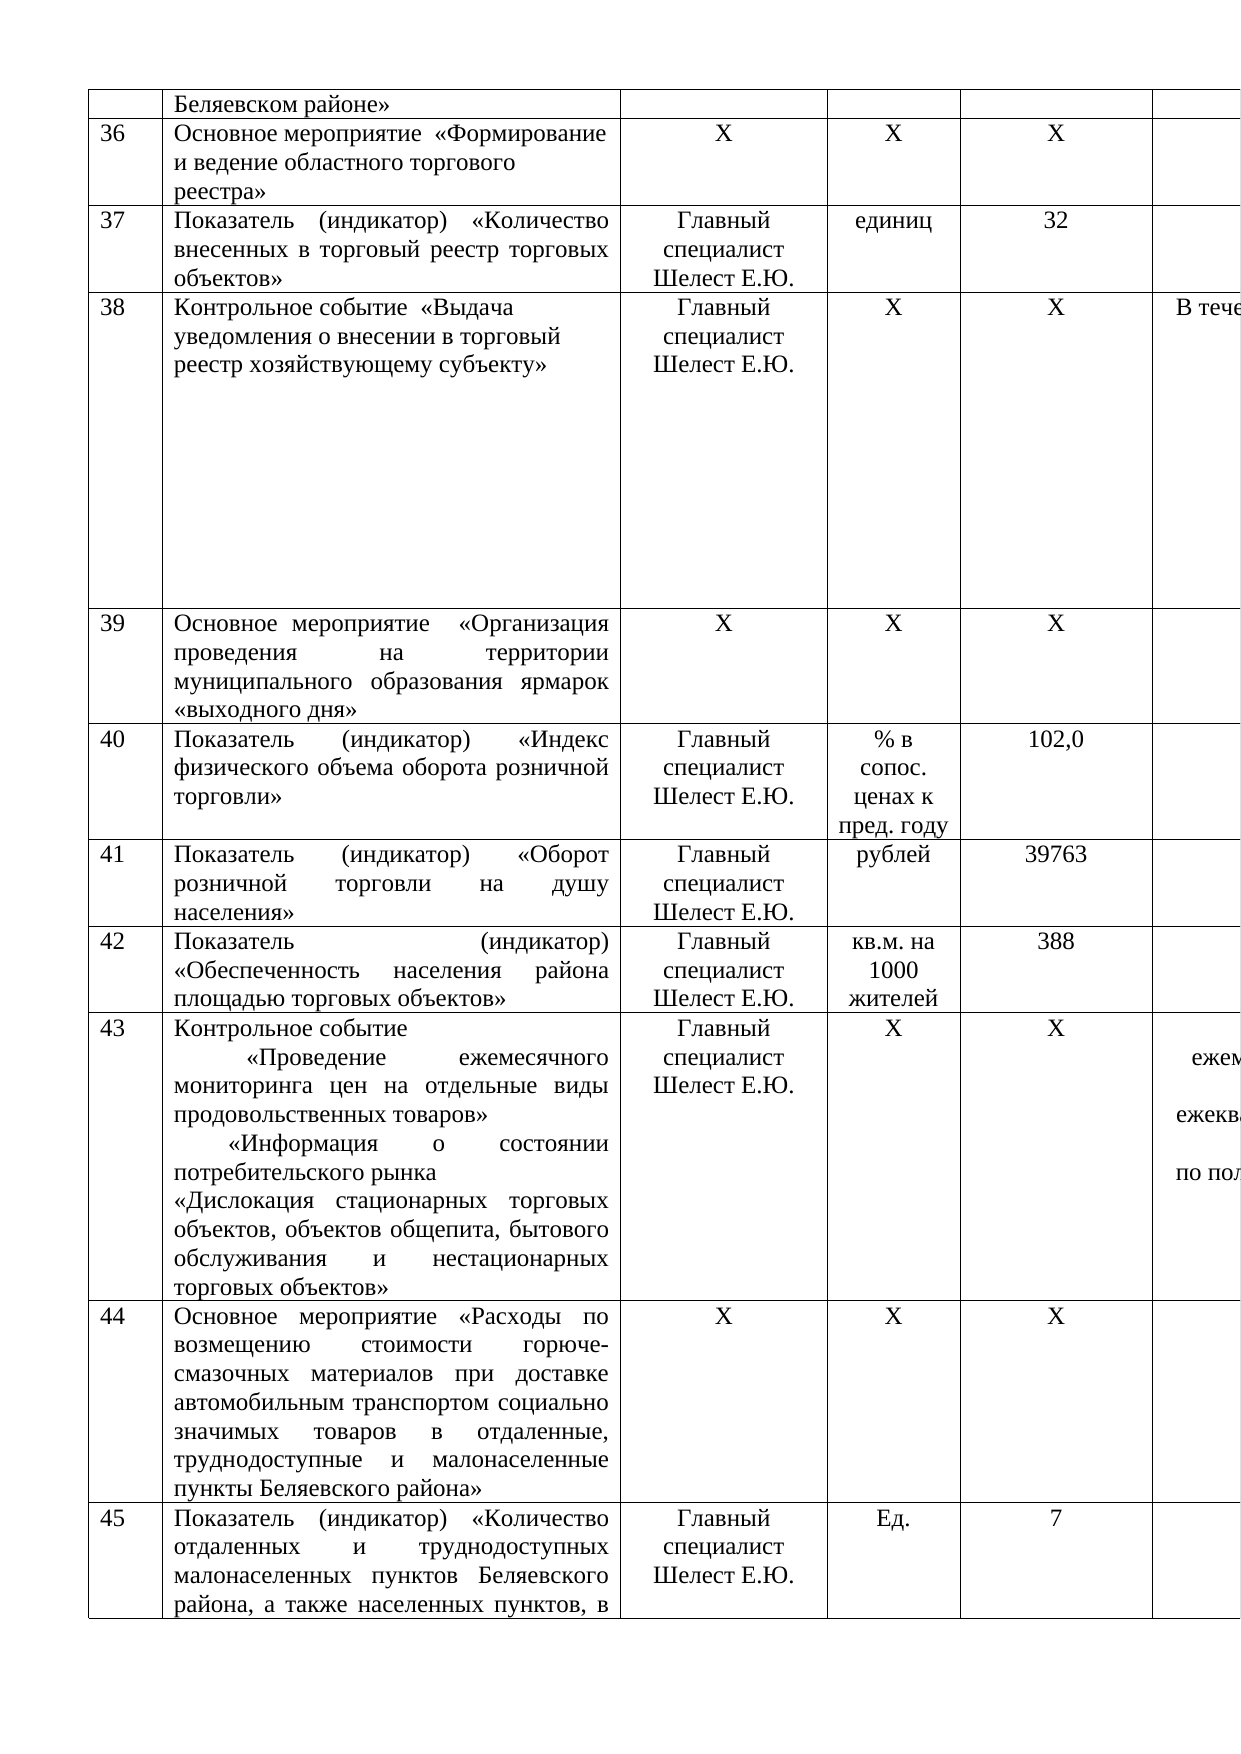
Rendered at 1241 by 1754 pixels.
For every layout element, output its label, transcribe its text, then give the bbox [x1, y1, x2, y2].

table_cell Х [1153, 90, 1240, 118]
table_cell Главный специалист Шелест Е.Ю. [621, 724, 827, 839]
table_cell Х [961, 1013, 1152, 1300]
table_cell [163, 1503, 620, 1618]
table_cell 43 [89, 1013, 162, 1300]
table_cell Х [1153, 1301, 1240, 1502]
table_cell 37 [89, 206, 162, 291]
table_cell 39 [89, 609, 162, 723]
table_cell Х [1153, 1503, 1240, 1618]
table_cell Х [621, 609, 827, 723]
table_cell 45 [89, 1503, 162, 1618]
table_cell Х [828, 609, 960, 723]
table_cell 42 [89, 927, 162, 1012]
table_cell 32 [961, 206, 1152, 291]
table_cell Основное мероприятие «Расходы по возмещению стоимости горюче-смазочных материалов при доставке автомобильным транспортом социально значимых товаров в отдаленные, труднодоступные и малонаселенные пункты Беляевского района» [163, 1301, 620, 1502]
table_cell Главный специалист Шелест Е.Ю. [621, 293, 827, 608]
table_cell 40 [89, 724, 162, 839]
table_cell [163, 90, 620, 118]
table_cell Х [828, 1013, 960, 1300]
table_cell Х [828, 119, 960, 205]
table_cell ежемесячно ежеквартально по полугодиям [1153, 1013, 1240, 1300]
table_cell 35 [89, 90, 162, 118]
table_cell Х [828, 1301, 960, 1502]
table_cell 36 [89, 119, 162, 205]
table_cell единиц [828, 206, 960, 291]
table_cell 39763 [961, 840, 1152, 926]
table_cell Х [621, 1301, 827, 1502]
table_cell Х [621, 119, 827, 205]
table_cell Показатель (индикатор) «Индекс физического объема оборота розничной торговли» [163, 724, 620, 839]
table_cell Х [621, 90, 827, 118]
table_cell 7 [961, 1503, 1152, 1618]
table_cell Х [1153, 119, 1240, 205]
table_cell Показатель (индикатор) «Обеспеченность населения района площадью торговых объектов» [163, 927, 620, 1012]
table_cell Показатель (индикатор) «Оборот розничной торговли на душу населения» [163, 840, 620, 926]
table_cell Основное мероприятие «Организация проведения на территории муниципального образования ярмарок «выходного дня» [163, 609, 620, 723]
table_cell 102,0 [961, 724, 1152, 839]
table_cell Х [1153, 206, 1240, 291]
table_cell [621, 1503, 827, 1618]
table_cell Главный специалист Шелест Е.Ю. [621, 1013, 827, 1300]
table_cell 38 [89, 293, 162, 608]
table_cell 44 [89, 1301, 162, 1502]
table_cell % в сопос. ценах к пред. году [828, 724, 960, 839]
table_cell рублей [828, 840, 960, 926]
table_cell 41 [89, 840, 162, 926]
table_cell Ед. [828, 1503, 960, 1618]
table_cell Х [828, 293, 960, 608]
table_cell Х [961, 293, 1152, 608]
table_cell Х [961, 1301, 1152, 1502]
table_cell 388 [961, 927, 1152, 1012]
table_cell Основное мероприятие «Формирование и ведение областного торгового реестра» [163, 119, 620, 205]
table_cell Х [1153, 840, 1240, 926]
table_cell Главный специалист Шелест Е.Ю. [621, 840, 827, 926]
table_cell Главный специалист Шелест Е.Ю. [621, 206, 827, 291]
table_cell Х [1153, 927, 1240, 1012]
table_cell Х [1153, 609, 1240, 723]
table_cell Х [961, 609, 1152, 723]
table_cell Главный специалист Шелест Е.Ю. [621, 927, 827, 1012]
table_cell Х [828, 90, 960, 118]
table_cell Х [961, 90, 1152, 118]
table_cell Х [961, 119, 1152, 205]
table_cell кв.м. на 1000 жителей [828, 927, 960, 1012]
table_cell Контрольное событие «Выдача уведомления о внесении в торговый реестр хозяйствующему субъекту» [163, 293, 620, 608]
table_cell Х [1153, 724, 1240, 839]
table_cell Показатель (индикатор) «Количество внесенных в торговый реестр торговых объектов» [163, 206, 620, 291]
table_cell Контрольное событие «Проведение ежемесячного мониторинга цен на отдельные виды продовольственных товаров» «Информация о состоянии потребительского рынка «Дислокация стационарных торговых объектов, объектов общепита, бытового обслуживания и нестационарных торговых объектов» [163, 1013, 620, 1300]
table_cell В течение года [1153, 293, 1240, 608]
